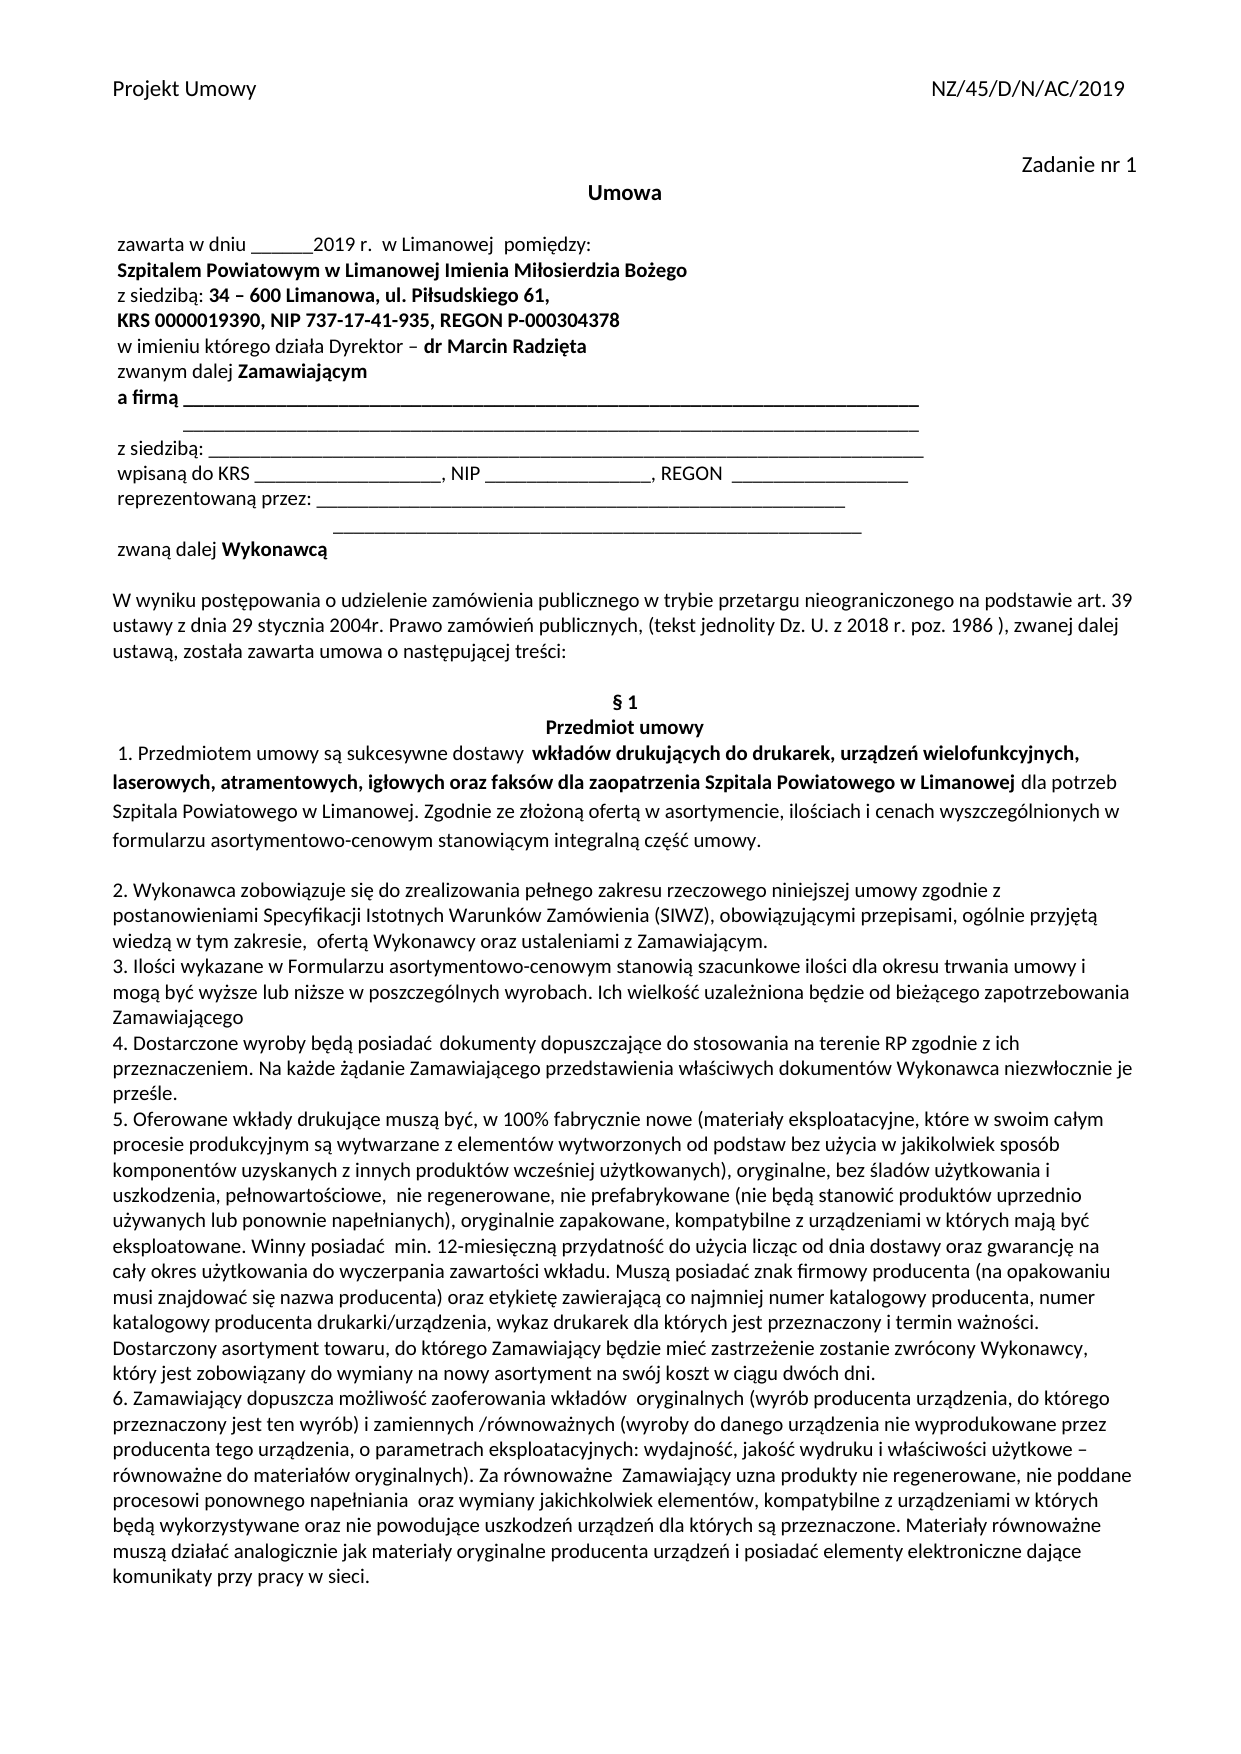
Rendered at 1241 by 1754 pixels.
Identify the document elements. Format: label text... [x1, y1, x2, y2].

text z siedzibą: _____________________________________________________________________ [112, 435, 1137, 460]
text Przedmiot umowy [112, 714, 1137, 740]
text W wyniku postępowania o udzielenie zamówienia publicznego w trybie przetargu nieograniczonego na podstawie art. 39 ustawy z dnia 29 stycznia 2004r. Prawo zamówień publicznych, (tekst jednolity Dz. U. z 2018 r. poz. 1986 ), zwanej dalej ustawą, została zawarta umowa o następującej treści: [112, 587, 1137, 663]
text zwaną dalej Wykonawcą [112, 536, 1137, 562]
text Zadanie nr 1 [112, 150, 1137, 178]
text _______________________________________________________________________ [112, 409, 1137, 435]
text KRS 0000019390, NIP 737-17-41-935, REGON P-000304378 [112, 308, 1137, 333]
text 5. Oferowane wkłady drukujące muszą być, w 100% fabrycznie nowe (materiały eksploatacyjne, które w swoim całym procesie produkcyjnym są wytwarzane z elementów wytworzonych od podstaw bez użycia w jakikolwiek sposób komponentów uzyskanych z innych produktów wcześniej użytkowanych), oryginalne, bez śladów użytkowania i uszkodzenia, pełnowartościowe, nie regenerowane, nie prefabrykowane (nie będą stanowić produktów uprzednio używanych lub ponownie napełnianych), oryginalnie zapakowane, kompatybilne z urządzeniami w których mają być eksploatowane. Winny posiadać min. 12-miesięczną przydatność do użycia licząc od dnia dostawy oraz gwarancję na cały okres użytkowania do wyczerpania zawartości wkładu. Muszą posiadać znak firmowy producenta (na opakowaniu musi znajdować się nazwa producenta) oraz etykietę zawierającą co najmniej numer katalogowy producenta, numer katalogowy producenta drukarki/urządzenia, wykaz drukarek dla których jest przeznaczony i termin ważności. Dostarczony asortyment towaru, do którego Zamawiający będzie mieć zastrzeżenie zostanie zwrócony Wykonawcy, który jest zobowiązany do wymiany na nowy asortyment na swój koszt w ciągu dwóch dni. [112, 1106, 1137, 1386]
text Umowa [112, 178, 1137, 206]
text 6. Zamawiający dopuszcza możliwość zaoferowania wkładów oryginalnych (wyrób producenta urządzenia, do którego przeznaczony jest ten wyrób) i zamiennych /równoważnych (wyroby do danego urządzenia nie wyprodukowane przez producenta tego urządzenia, o parametrach eksploatacyjnych: wydajność, jakość wydruku i właściwości użytkowe – równoważne do materiałów oryginalnych). Za równoważne Zamawiający uzna produkty nie regenerowane, nie poddane procesowi ponownego napełniania oraz wymiany jakichkolwiek elementów, kompatybilne z urządzeniami w których będą wykorzystywane oraz nie powodujące uszkodzeń urządzeń dla których są przeznaczone. Materiały równoważne muszą działać analogicznie jak materiały oryginalne producenta urządzeń i posiadać elementy elektroniczne dające komunikaty przy pracy w sieci. [112, 1386, 1137, 1589]
text reprezentowaną przez: ___________________________________________________ [112, 486, 1137, 511]
text z siedzibą: 34 – 600 Limanowa, ul. Piłsudskiego 61, [112, 282, 1137, 308]
text ___________________________________________________ [112, 511, 1137, 536]
text a firmą _______________________________________________________________________ [112, 384, 1137, 409]
text § 1 [112, 689, 1137, 714]
text 3. Ilości wykazane w Formularzu asortymentowo-cenowym stanowią szacunkowe ilości dla okresu trwania umowy i mogą być wyższe lub niższe w poszczególnych wyrobach. Ich wielkość uzależniona będzie od bieżącego zapotrzebowania Zamawiającego [112, 953, 1137, 1030]
text 4. Dostarczone wyroby będą posiadać dokumenty dopuszczające do stosowania na terenie RP zgodnie z ich przeznaczeniem. Na każde żądanie Zamawiającego przedstawienia właściwych dokumentów Wykonawca niezwłocznie je prześle. [112, 1030, 1137, 1106]
text 2. Wykonawca zobowiązuje się do zrealizowania pełnego zakresu rzeczowego niniejszej umowy zgodnie z postanowieniami Specyfikacji Istotnych Warunków Zamówienia (SIWZ), obowiązującymi przepisami, ogólnie przyjętą wiedzą w tym zakresie, ofertą Wykonawcy oraz ustaleniami z Zamawiającym. [112, 877, 1137, 953]
text zawarta w dniu ______2019 r. w Limanowej pomiędzy: [112, 231, 1137, 257]
text 1. Przedmiotem umowy są sukcesywne dostawy wkładów drukujących do drukarek, urządzeń wielofunkcyjnych, laserowych, atramentowych, igłowych oraz faksów dla zaopatrzenia Szpitala Powiatowego w Limanowej dla potrzeb Szpitala Powiatowego w Limanowej. Zgodnie ze złożoną ofertą w asortymencie, ilościach i cenach wyszczególnionych w formularzu asortymentowo-cenowym stanowiącym integralną część umowy. [112, 740, 1137, 853]
text Szpitalem Powiatowym w Limanowej Imienia Miłosierdzia Bożego [112, 257, 1070, 282]
text wpisaną do KRS __________________, NIP ________________, REGON _________________ [112, 460, 1137, 486]
text w imieniu którego działa Dyrektor – dr Marcin Radzięta [112, 333, 1137, 358]
text zwanym dalej Zamawiającym [112, 358, 1137, 384]
